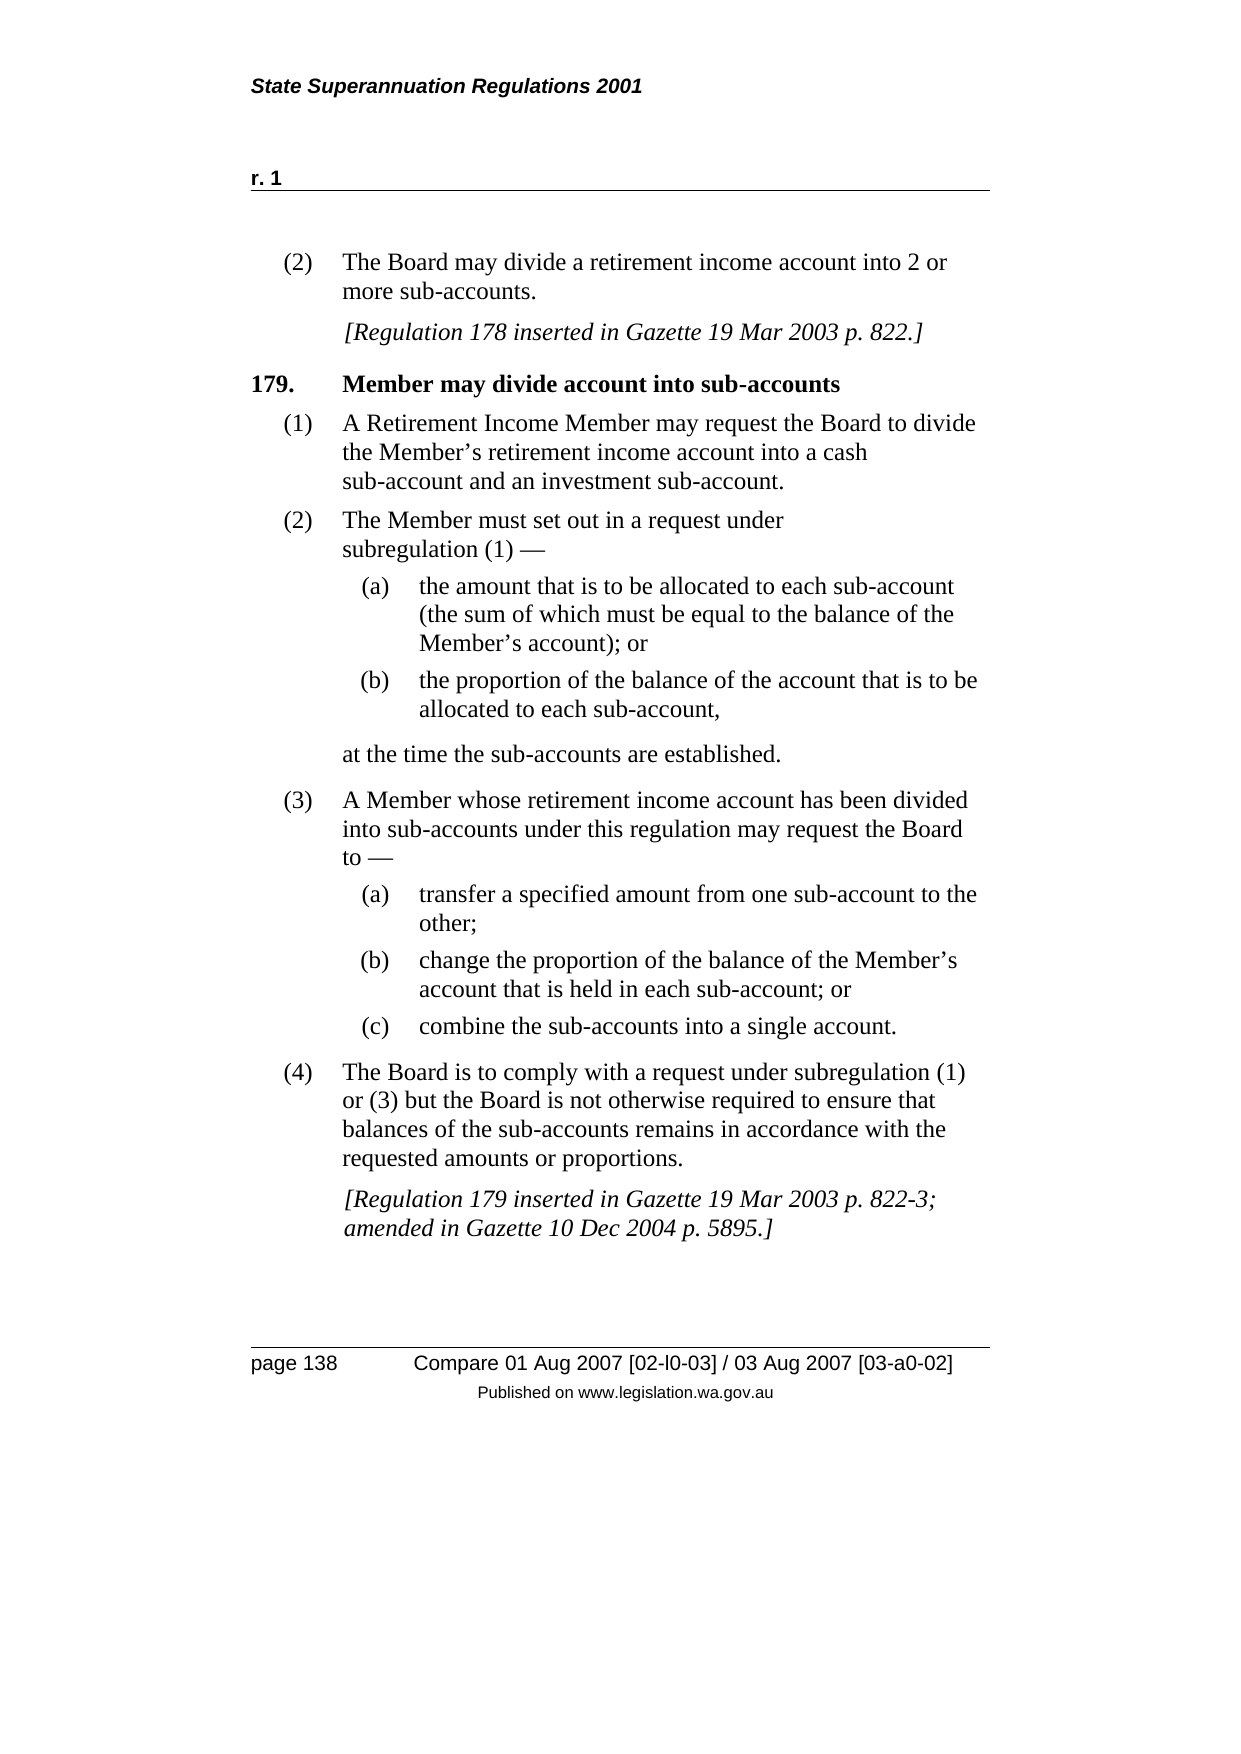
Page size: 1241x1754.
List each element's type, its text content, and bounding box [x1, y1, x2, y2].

text (3) A Member whose retirement income account has been divided into sub-accounts under this regulation may request the Board to — [251, 785, 990, 871]
text [Regulation 178 inserted in Gazette 19 Mar 2003 p. 822.] [251, 317, 990, 346]
text (b) change the proportion of the balance of the Member’s account that is held in each sub-account; or [251, 945, 990, 1003]
text (1) A Retirement Income Member may request the Board to divide the Member’s retirement income account into a cash sub-account and an investment sub-account. [251, 408, 990, 494]
text (c) combine the sub-accounts into a single account. [251, 1011, 990, 1040]
text at the time the sub-accounts are established. [251, 739, 990, 768]
text (4) The Board is to comply with a request under subregulation (1) or (3) but the Board is not otherwise required to ensure that balances of the sub-accounts remains in accordance with the requested amounts or proportions. [251, 1057, 990, 1172]
subtitle 179. Member may divide account into sub-accounts [251, 369, 990, 398]
text (a) transfer a specified amount from one sub-account to the other; [251, 879, 990, 937]
text (b) the proportion of the balance of the account that is to be allocated to each sub-account, [251, 665, 990, 723]
text (a) the amount that is to be allocated to each sub-account (the sum of which must be equal to the balance of the Member’s account); or [251, 571, 990, 657]
text (2) The Member must set out in a request under subregulation (1) — [251, 505, 990, 562]
text [Regulation 179 inserted in Gazette 19 Mar 2003 p. 822-3; amended in Gazette 10 Dec 2004 p. 5895.] [251, 1184, 990, 1242]
text (2) The Board may divide a retirement income account into 2 or more sub-accounts. [251, 247, 990, 305]
